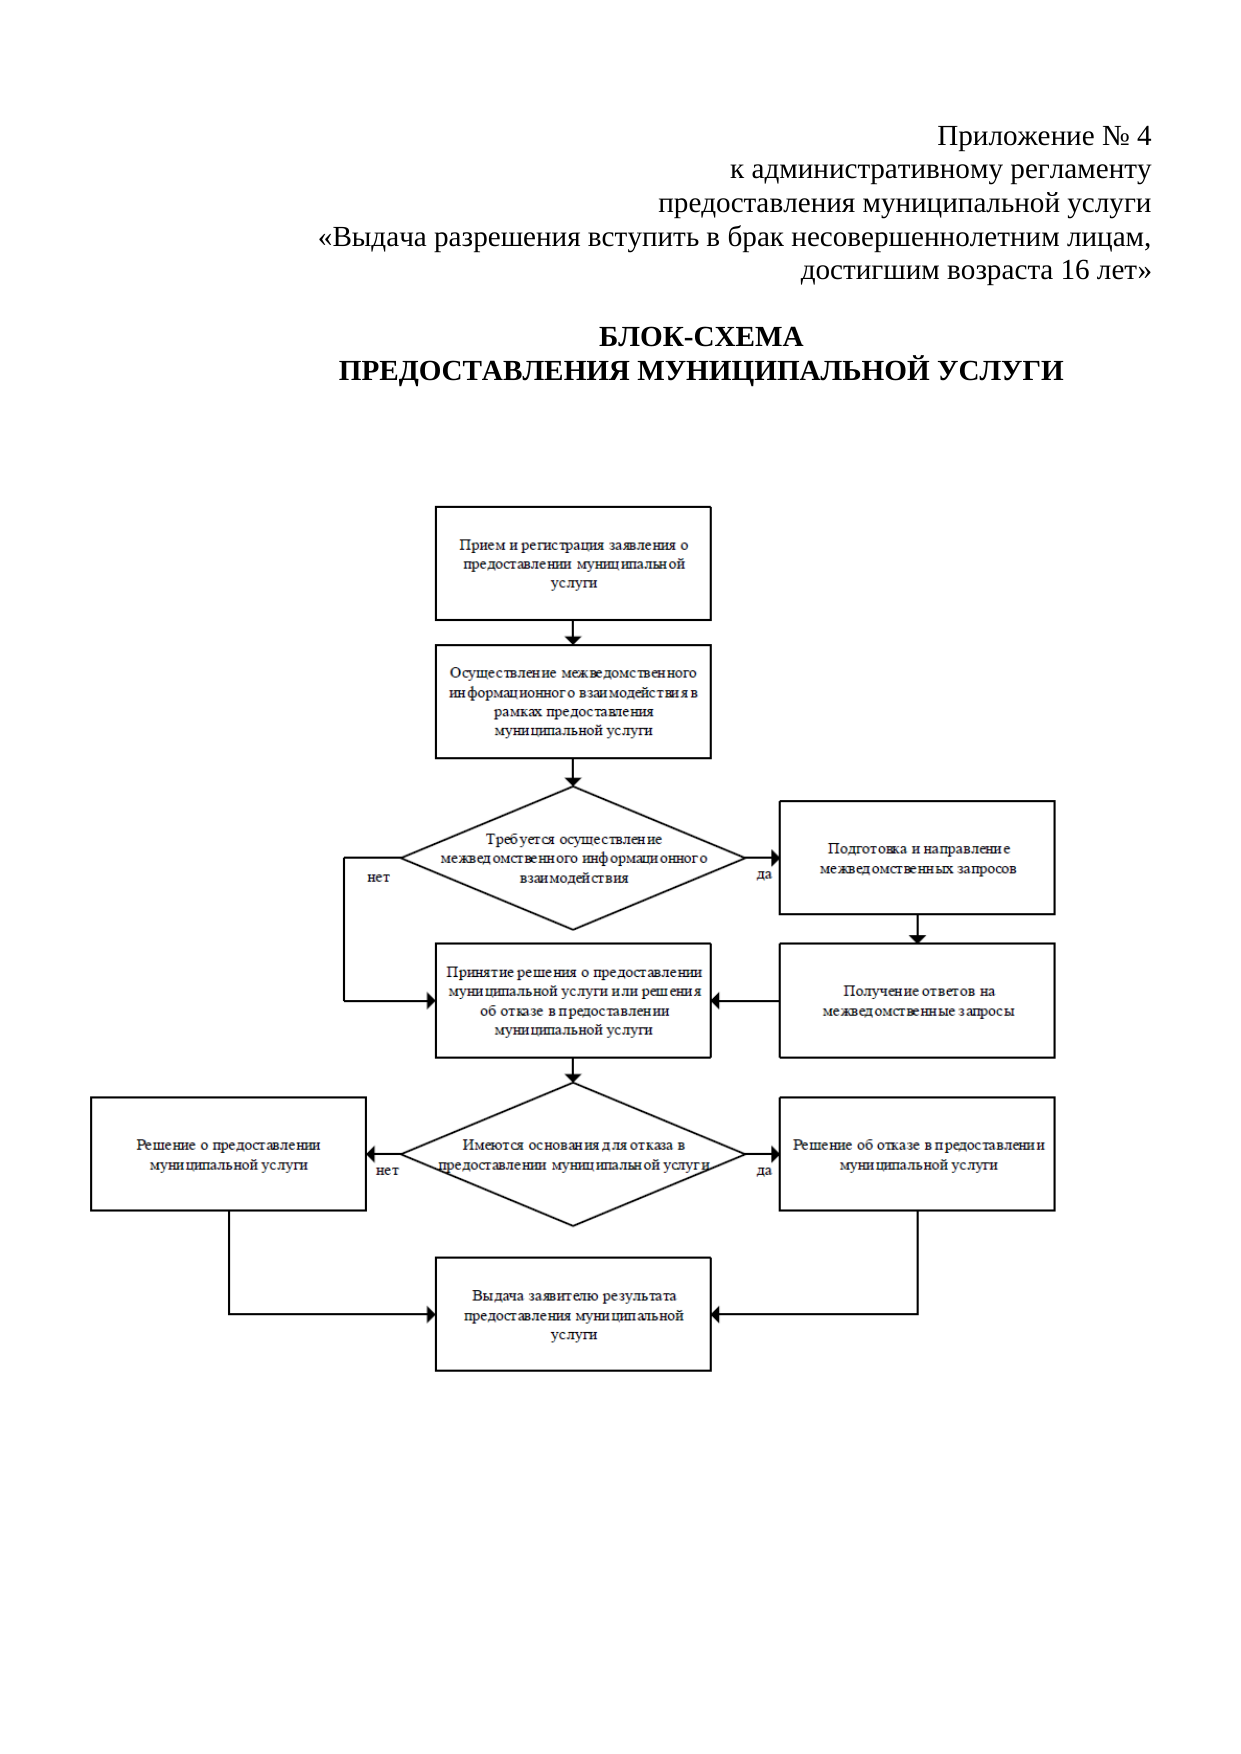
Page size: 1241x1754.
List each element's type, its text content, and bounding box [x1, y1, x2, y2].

text Приложение № 4 [177, 118, 1152, 152]
text ПРЕДОСТАВЛЕНИЯ МУНИЦИПАЛЬНОЙ УСЛУГИ [177, 353, 1152, 386]
text к административному регламенту [177, 152, 1152, 185]
text «Выдача разрешения вступить в брак несовершеннолетним лицам, достигшим возраста 16 лет» [177, 219, 1152, 286]
text БЛОК-СХЕМА [177, 319, 1152, 353]
picture [88, 487, 1063, 1377]
text предоставления муниципальной услуги [177, 185, 1152, 219]
